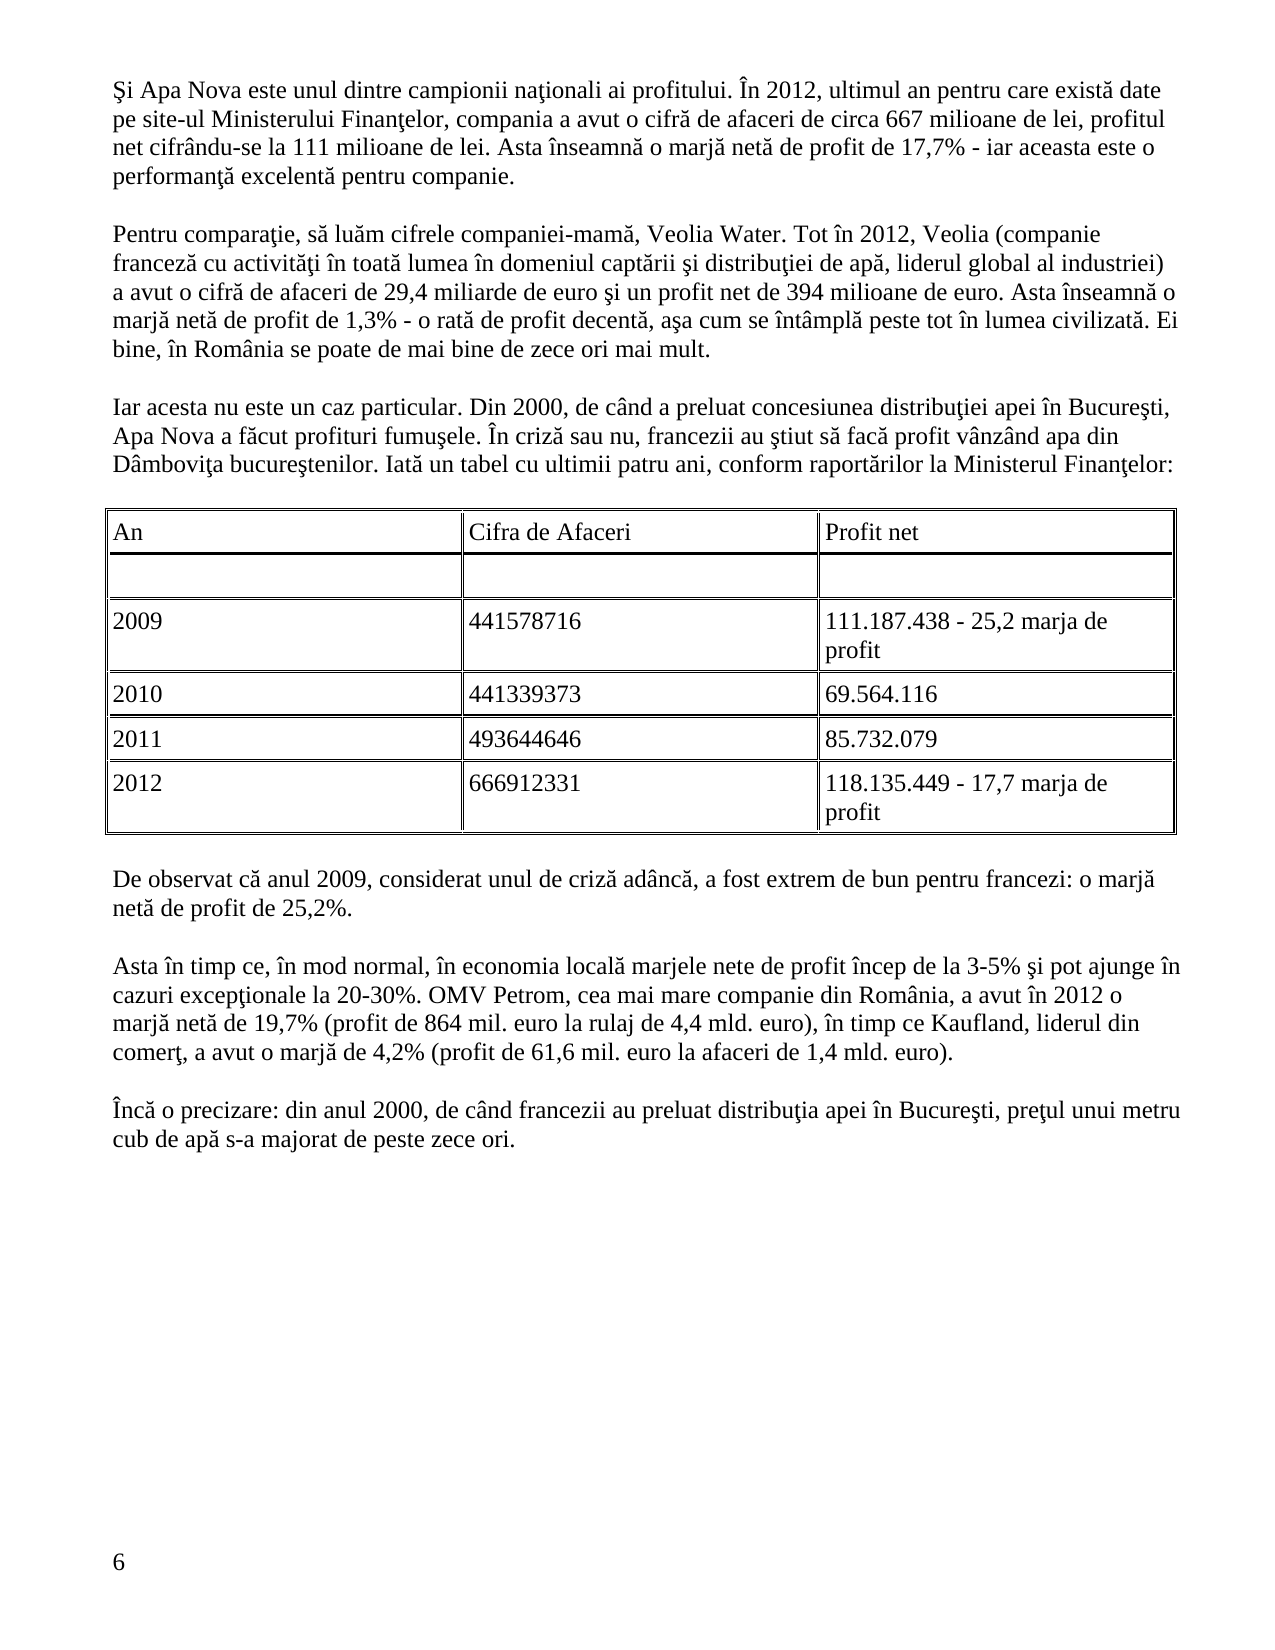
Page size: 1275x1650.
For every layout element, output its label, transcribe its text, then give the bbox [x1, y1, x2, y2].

table_cell 85.732.079 [820, 714, 1174, 759]
table_cell 111.187.438 - 25,2 marja de profit [820, 596, 1174, 670]
table_cell 2009 [108, 596, 461, 670]
table_cell 2011 [108, 714, 461, 759]
table_header Profit net [819, 511, 1173, 552]
table_cell 69.564.116 [819, 670, 1175, 714]
table_header An [108, 511, 462, 552]
table_header Cifra de Afaceri [463, 511, 819, 552]
text Iar acesta nu este un caz particular. Din 2000, de când a preluat concesiunea distribuţiei apei în Bucureşti, Apa Nova a făcut profituri fumuşele. În criză sau nu, francezii au ştiut să facă profit vânzând apa din Dâmboviţa bucureştenilor. Iată un tabel cu ultimii patru ani, conform raportărilor la Ministerul Finanţelor: [112, 392, 1181, 478]
text Asta în timp ce, în mod normal, în economia locală marjele nete de profit încep de la 3-5% şi pot ajunge în cazuri excepţionale la 20-30%. OMV Petrom, cea mai mare companie din România, a avut în 2012 o marjă netă de 19,7% (profit de 864 mil. euro la rulaj de 4,4 mld. euro), în timp ce Kaufland, liderul din comerţ, a avut o marjă de 4,2% (profit de 61,6 mil. euro la afaceri de 1,4 mld. euro). [112, 951, 1181, 1066]
table_cell 493644646 [464, 718, 817, 759]
table_cell [464, 555, 817, 596]
table_cell 666912331 [463, 762, 819, 832]
table_cell 441578716 [464, 600, 817, 670]
text Pentru comparaţie, să luăm cifrele companiei-mamă, Veolia Water. Tot în 2012, Veolia (companie franceză cu activităţi în toată lumea în domeniul captării şi distribuţiei de apă, liderul global al industriei) a avut o cifră de afaceri de 29,4 miliarde de euro şi un profit net de 394 milioane de euro. Asta înseamnă o marjă netă de profit de 1,3% - o rată de profit decentă, aşa cum se întâmplă peste tot în lumea civilizată. Ei bine, în România se poate de mai bine de zece ori mai mult. [112, 219, 1181, 363]
table_cell 118.135.449 - 17,7 marja de profit [819, 759, 1175, 832]
table_cell [108, 552, 461, 596]
table_cell [820, 552, 1173, 596]
text Încă o precizare: din anul 2000, de când francezii au preluat distribuţia apei în Bucureşti, preţul unui metru cub de apă s-a majorat de peste zece ori. [112, 1095, 1181, 1153]
table_cell 441339373 [464, 673, 817, 714]
text Şi Apa Nova este unul dintre campionii naţionali ai profitului. În 2012, ultimul an pentru care există date pe site-ul Ministerului Finanţelor, compania a avut o cifră de afaceri de circa 667 milioane de lei, profitul net cifrându-se la 111 milioane de lei. Asta înseamnă o marjă netă de profit de 17,7% - iar aceasta este o performanţă excelentă pentru companie. [112, 75, 1181, 190]
table_cell 2010 [106, 670, 462, 714]
text De observat că anul 2009, considerat unul de criză adâncă, a fost extrem de bun pentru francezi: o marjă netă de profit de 25,2%. [112, 864, 1181, 922]
table_cell 2012 [106, 759, 462, 832]
